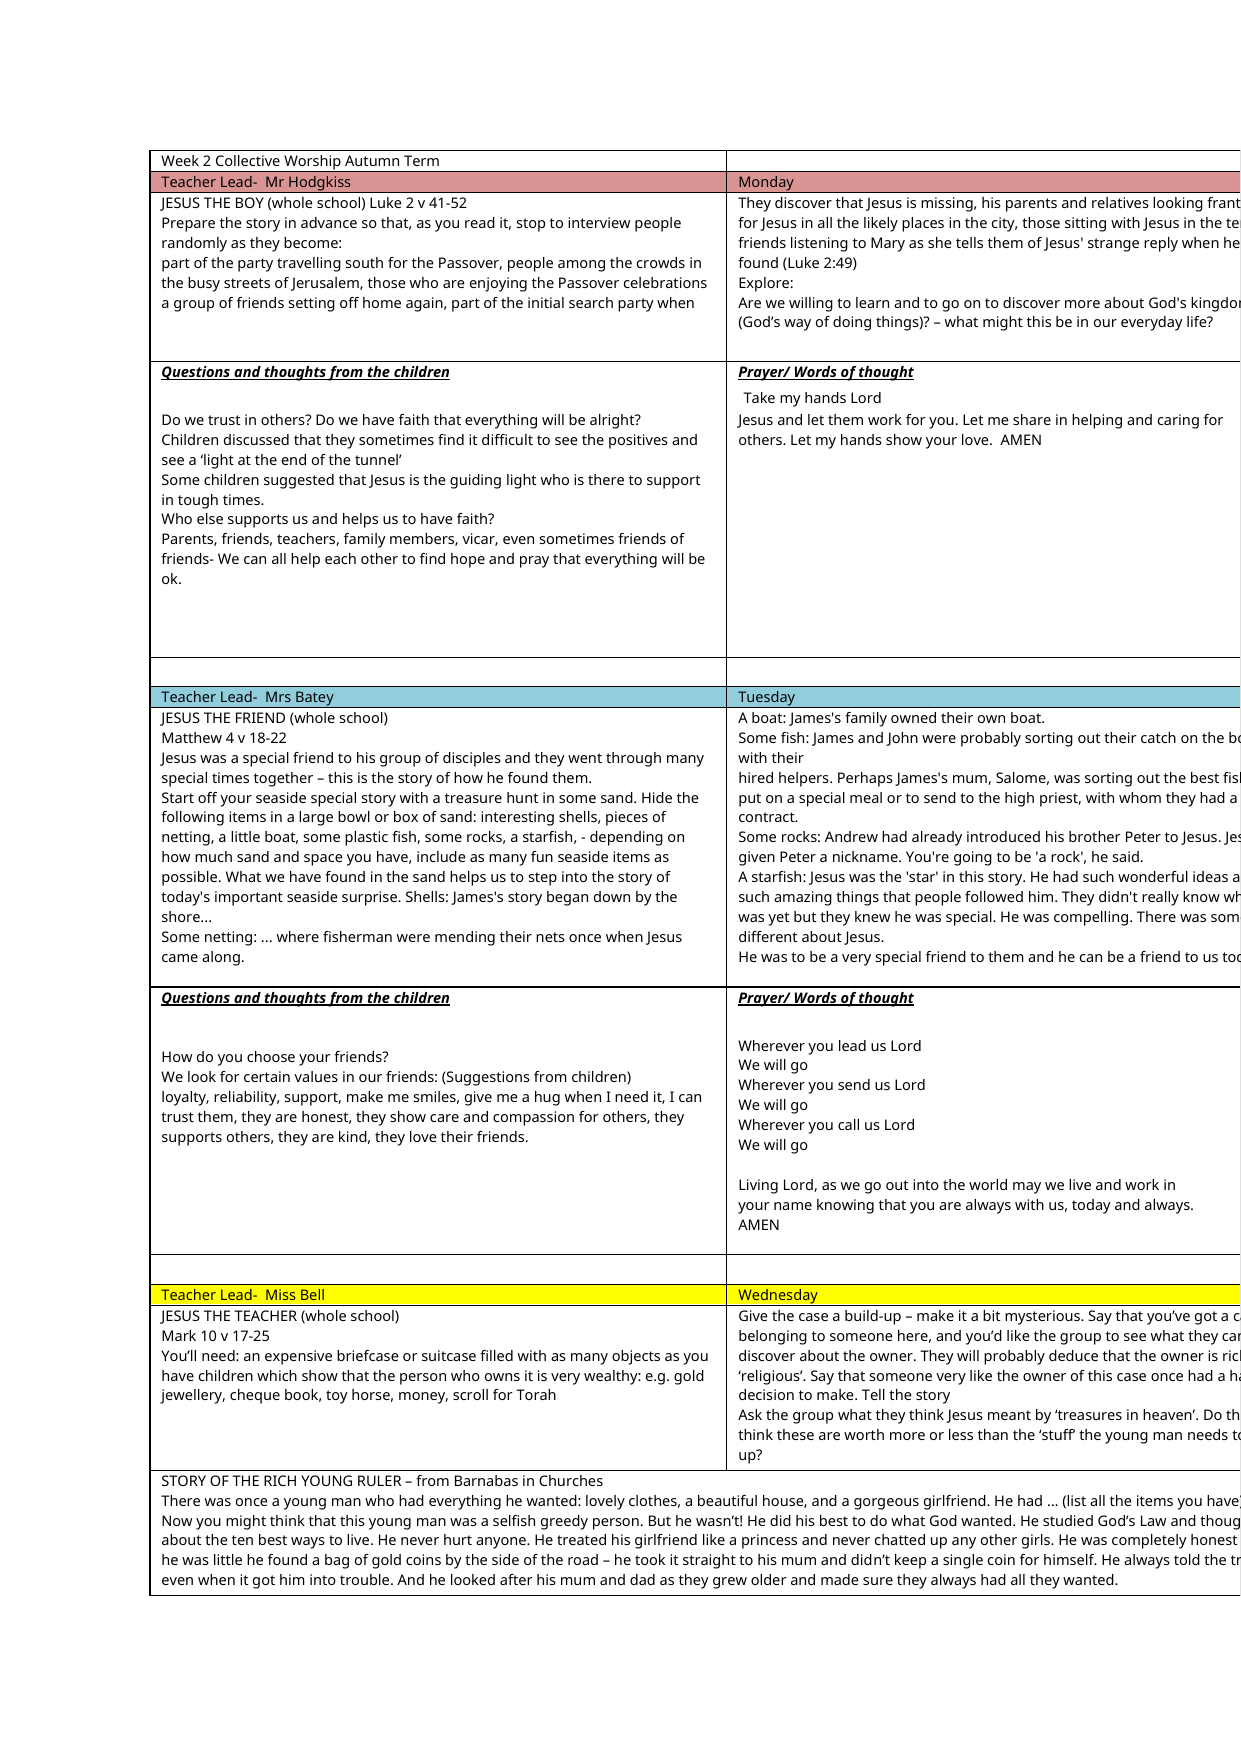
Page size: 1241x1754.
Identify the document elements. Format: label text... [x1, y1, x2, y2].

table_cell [151, 1471, 1240, 1594]
table_cell JESUS THE FRIEND (whole school) Matthew 4 v 18-22 Jesus was a special friend to his group of disciples and they went through many special times together – this is the story of how he found them. Start off your seaside special story with a treasure hunt in some sand. Hide the following items in a large bowl or box of sand: interesting shells, pieces of netting, a little boat, some plastic fish, some rocks, a starfish, - depending on how much sand and space you have, include as many fun seaside items as possible. What we have found in the sand helps us to step into the story of today's important seaside surprise. Shells: James's story began down by the shore... Some netting: ... where fisherman were mending their nets once when Jesus came along. [151, 708, 726, 986]
table_cell A boat: James's family owned their own boat. Some fish: James and John were probably sorting out their catch on the boat with their hired helpers. Perhaps James's mum, Salome, was sorting out the best fish to put on a special meal or to send to the high priest, with whom they had a contract. Some rocks: Andrew had already introduced his brother Peter to Jesus. Jesus had given Peter a nickname. You're going to be 'a rock', he said. A starfish: Jesus was the 'star' in this story. He had such wonderful ideas and did such amazing things that people followed him. They didn't really know who he was yet but they knew he was special. He was compelling. There was something different about Jesus. He was to be a very special friend to them and he can be a friend to us today. [727, 708, 1240, 986]
table_cell Teacher Lead- Miss Bell [151, 1285, 726, 1304]
table_cell Questions and thoughts from the children How do you choose your friends? We look for certain values in our friends: (Suggestions from children) loyalty, reliability, support, make me smiles, give me a hug when I need it, I can trust them, they are honest, they show care and compassion for others, they supports others, they are kind, they love their friends. [151, 988, 726, 1254]
table_cell Monday [727, 172, 1240, 192]
table_cell Prayer/ Words of thought Take my hands Lord Jesus and let them work for you. Let me share in helping and caring for others. Let my hands show your love. AMEN [727, 362, 1240, 657]
table_cell Tuesday [727, 687, 1240, 707]
table_cell Teacher Lead- Mrs Batey [151, 687, 726, 707]
table_cell [151, 1255, 726, 1283]
table_cell [727, 1255, 1240, 1283]
table_cell Wednesday [727, 1285, 1240, 1304]
table_cell They discover that Jesus is missing, his parents and relatives looking frantically for Jesus in all the likely places in the city, those sitting with Jesus in the temple, friends listening to Mary as she tells them of Jesus' strange reply when he was found (Luke 2:49) Explore: Are we willing to learn and to go on to discover more about God's kingdom (God’s way of doing things)? – what might this be in our everyday life? [727, 193, 1240, 361]
table_cell Questions and thoughts from the children Do we trust in others? Do we have faith that everything will be alright? Children discussed that they sometimes find it difficult to see the positives and see a ‘light at the end of the tunnel’ Some children suggested that Jesus is the guiding light who is there to support in tough times. Who else supports us and helps us to have faith? Parents, friends, teachers, family members, vicar, even sometimes friends of friends- We can all help each other to find hope and pray that everything will be ok. [151, 362, 726, 657]
table_cell [727, 658, 1240, 686]
table_cell Give the case a build-up – make it a bit mysterious. Say that you’ve got a case belonging to someone here, and you’d like the group to see what they can discover about the owner. They will probably deduce that the owner is rich and ‘religious’. Say that someone very like the owner of this case once had a hard decision to make. Tell the story Ask the group what they think Jesus meant by ‘treasures in heaven’. Do they think these are worth more or less than the ‘stuff’ the young man needs to give up? [727, 1306, 1240, 1469]
table_header [727, 151, 1240, 171]
table_cell JESUS THE BOY (whole school) Luke 2 v 41-52 Prepare the story in advance so that, as you read it, stop to interview people randomly as they become: part of the party travelling south for the Passover, people among the crowds in the busy streets of Jerusalem, those who are enjoying the Passover celebrations a group of friends setting off home again, part of the initial search party when [151, 193, 726, 361]
table_header Week 2 Collective Worship Autumn Term [151, 151, 726, 171]
table_cell JESUS THE TEACHER (whole school) Mark 10 v 17-25 You’ll need: an expensive briefcase or suitcase filled with as many objects as you have children which show that the person who owns it is very wealthy: e.g. gold jewellery, cheque book, toy horse, money, scroll for Torah [151, 1306, 726, 1469]
table_cell [151, 658, 726, 686]
table_cell Teacher Lead- Mr Hodgkiss [151, 172, 726, 192]
table_cell Prayer/ Words of thought Wherever you lead us Lord We will go Wherever you send us Lord We will go Wherever you call us Lord We will go Living Lord, as we go out into the world may we live and work in your name knowing that you are always with us, today and always. AMEN [727, 988, 1240, 1254]
